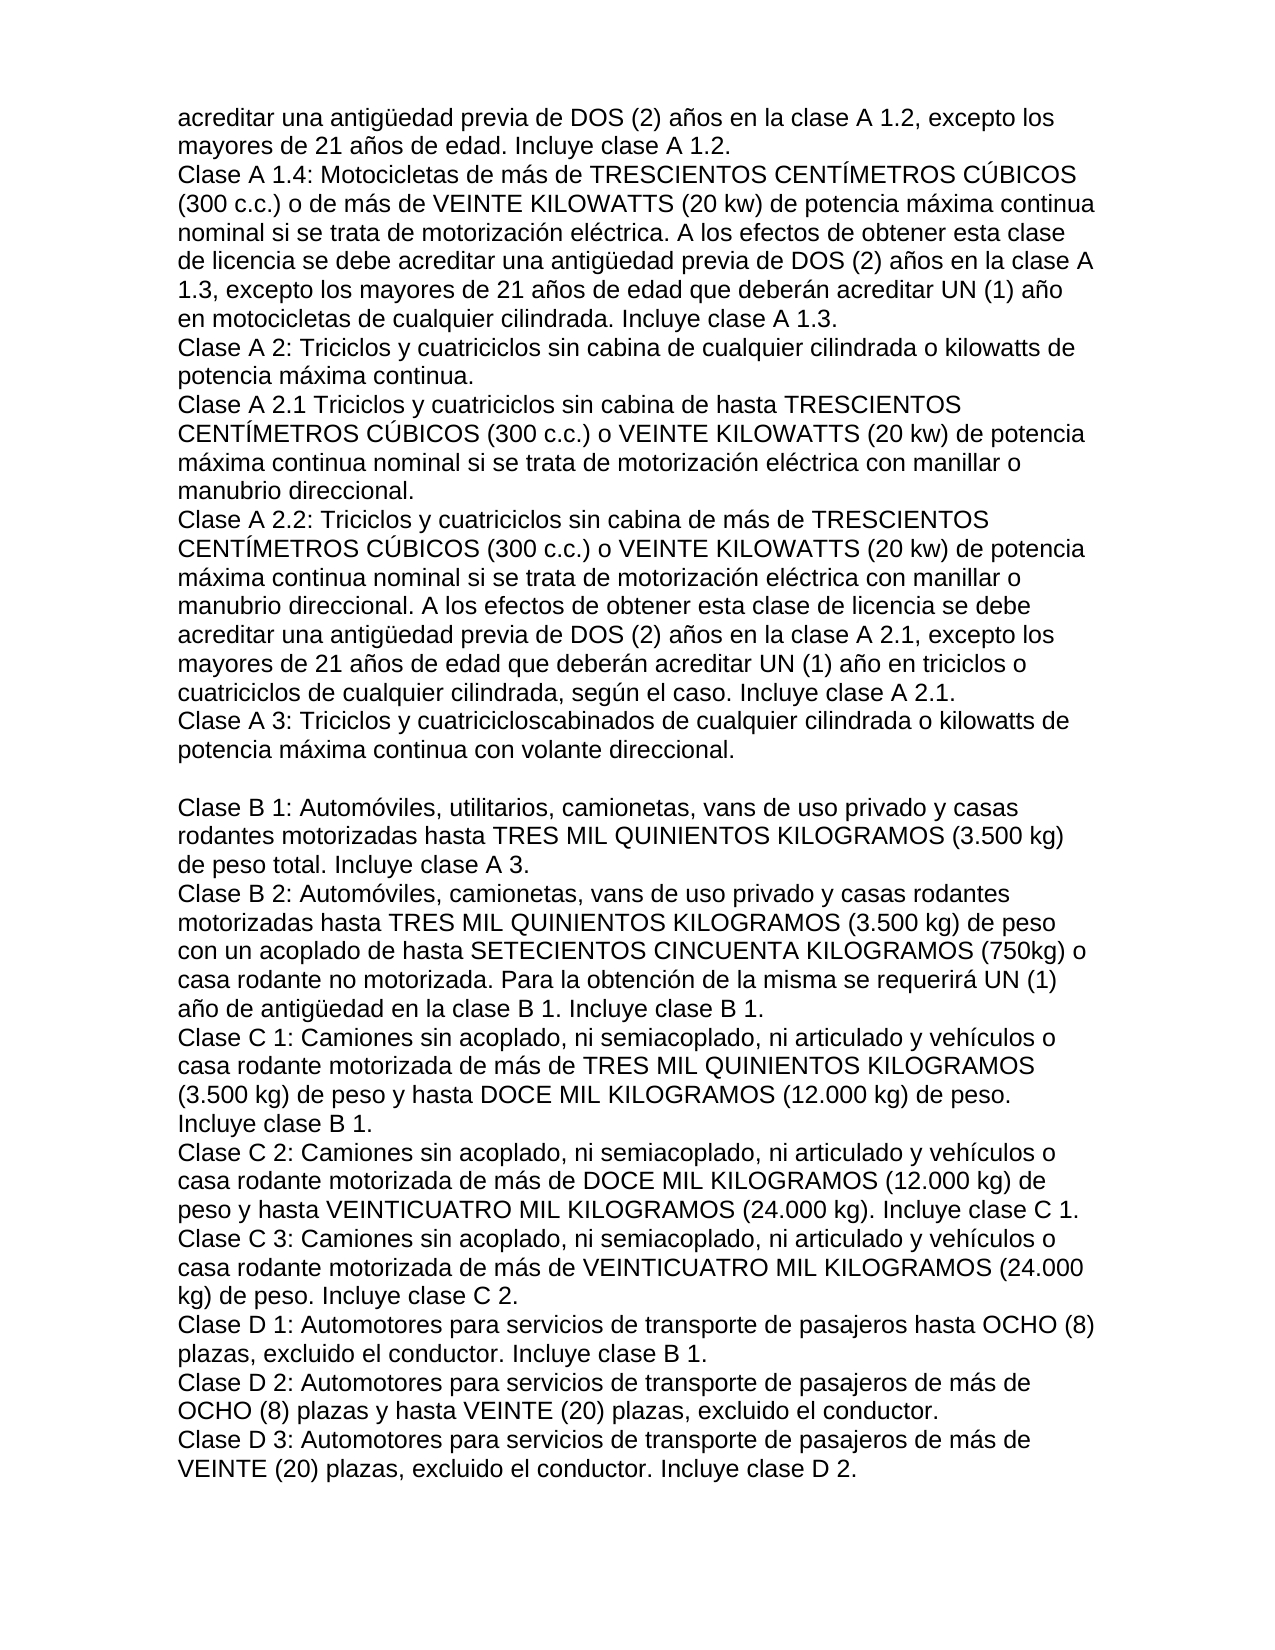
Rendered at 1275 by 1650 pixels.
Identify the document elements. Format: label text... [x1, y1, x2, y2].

text Clase B 1: Automóviles, utilitarios, camionetas, vans de uso privado y casas rodantes motorizadas hasta TRES MIL QUINIENTOS KILOGRAMOS (3.500 kg) de peso total. Incluye clase A 3. [177, 792, 1098, 879]
text Clase A 2.1 Triciclos y cuatriciclos sin cabina de hasta TRESCIENTOS CENTÍMETROS CÚBICOS (300 c.c.) o VEINTE KILOWATTS (20 kw) de potencia máxima continua nominal si se trata de motorización eléctrica con manillar o manubrio direccional. [177, 390, 1098, 505]
text Clase A 2: Triciclos y cuatriciclos sin cabina de cualquier cilindrada o kilowatts de potencia máxima continua. [177, 332, 1098, 390]
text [177, 102, 1098, 160]
text Clase A 1.4: Motocicletas de más de TRESCIENTOS CENTÍMETROS CÚBICOS (300 c.c.) o de más de VEINTE KILOWATTS (20 kw) de potencia máxima continua nominal si se trata de motorización eléctrica. A los efectos de obtener esta clase de licencia se debe acreditar una antigüedad previa de DOS (2) años en la clase A 1.3, excepto los mayores de 21 años de edad que deberán acreditar UN (1) año en motocicletas de cualquier cilindrada. Incluye clase A 1.3. [177, 160, 1098, 332]
text Clase C 3: Camiones sin acoplado, ni semiacoplado, ni articulado y vehículos o casa rodante motorizada de más de VEINTICUATRO MIL KILOGRAMOS (24.000 kg) de peso. Incluye clase C 2. [177, 1224, 1098, 1310]
text Clase A 3: Triciclos y cuatricicloscabinados de cualquier cilindrada o kilowatts de potencia máxima continua con volante direccional. [177, 706, 1098, 764]
text Clase D 1: Automotores para servicios de transporte de pasajeros hasta OCHO (8) plazas, excluido el conductor. Incluye clase B 1. [177, 1310, 1098, 1367]
text Clase C 1: Camiones sin acoplado, ni semiacoplado, ni articulado y vehículos o casa rodante motorizada de más de TRES MIL QUINIENTOS KILOGRAMOS (3.500 kg) de peso y hasta DOCE MIL KILOGRAMOS (12.000 kg) de peso. Incluye clase B 1. [177, 1022, 1098, 1137]
text Clase A 2.2: Triciclos y cuatriciclos sin cabina de más de TRESCIENTOS CENTÍMETROS CÚBICOS (300 c.c.) o VEINTE KILOWATTS (20 kw) de potencia máxima continua nominal si se trata de motorización eléctrica con manillar o manubrio direccional. A los efectos de obtener esta clase de licencia se debe acreditar una antigüedad previa de DOS (2) años en la clase A 2.1, excepto los mayores de 21 años de edad que deberán acreditar UN (1) año en triciclos o cuatriciclos de cualquier cilindrada, según el caso. Incluye clase A 2.1. [177, 505, 1098, 706]
text Clase B 2: Automóviles, camionetas, vans de uso privado y casas rodantes motorizadas hasta TRES MIL QUINIENTOS KILOGRAMOS (3.500 kg) de peso con un acoplado de hasta SETECIENTOS CINCUENTA KILOGRAMOS (750kg) o casa rodante no motorizada. Para la obtención de la misma se requerirá UN (1) año de antigüedad en la clase B 1. Incluye clase B 1. [177, 879, 1098, 1022]
text Clase D 2: Automotores para servicios de transporte de pasajeros de más de OCHO (8) plazas y hasta VEINTE (20) plazas, excluido el conductor. [177, 1367, 1098, 1425]
text Clase D 3: Automotores para servicios de transporte de pasajeros de más de VEINTE (20) plazas, excluido el conductor. Incluye clase D 2. [177, 1425, 1098, 1482]
text Clase C 2: Camiones sin acoplado, ni semiacoplado, ni articulado y vehículos o casa rodante motorizada de más de DOCE MIL KILOGRAMOS (12.000 kg) de peso y hasta VEINTICUATRO MIL KILOGRAMOS (24.000 kg). Incluye clase C 1. [177, 1137, 1098, 1224]
